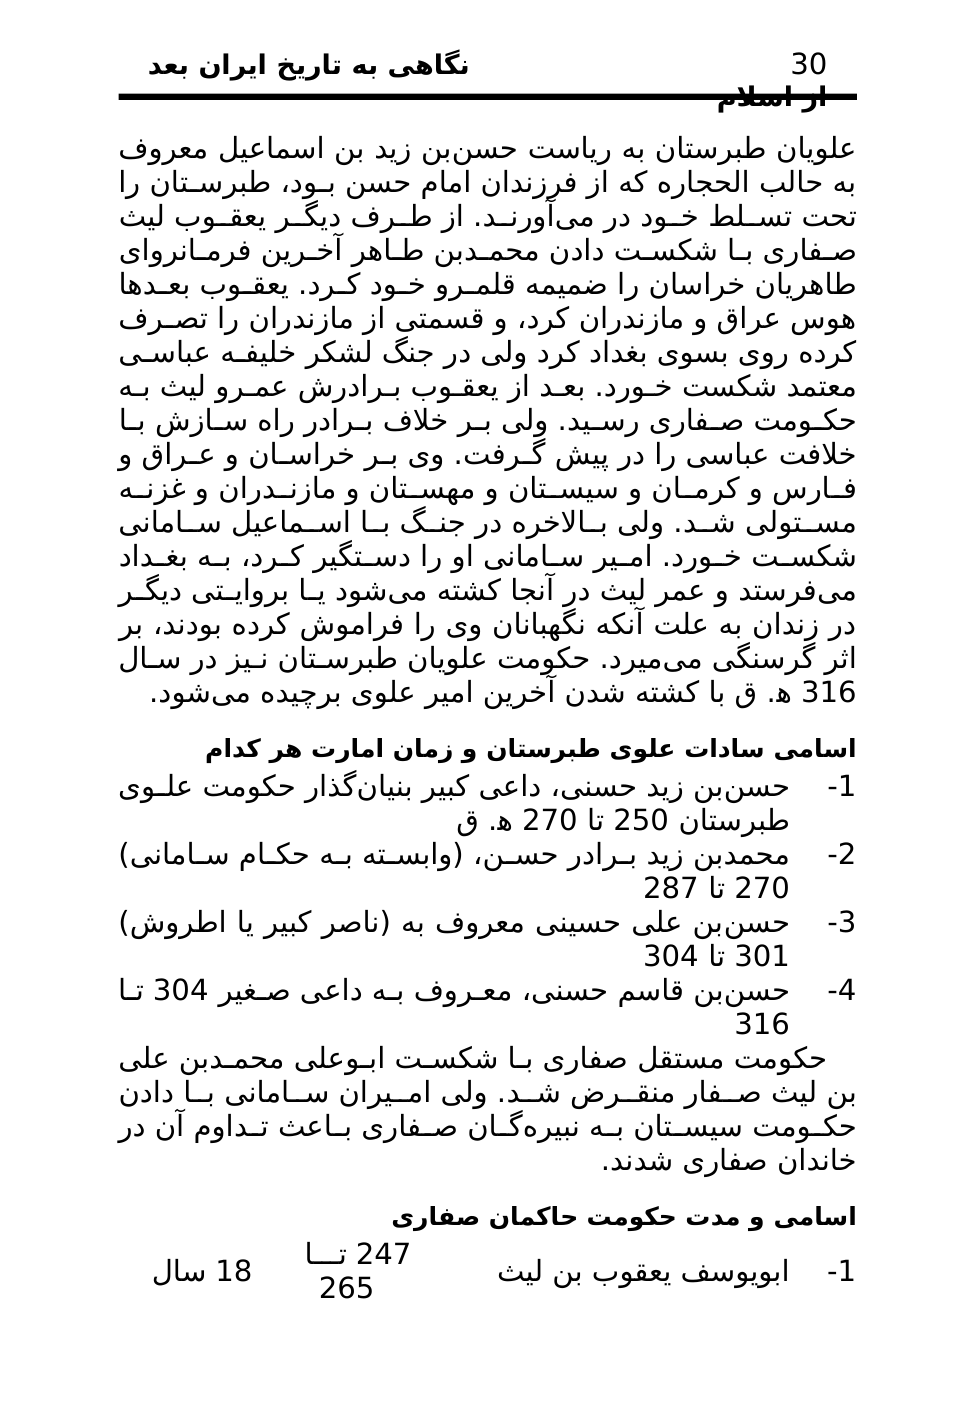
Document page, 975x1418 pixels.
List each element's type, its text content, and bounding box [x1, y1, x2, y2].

text حکومت مستقل صفاری با شکست ابوعلی محمدبن علی بن لیث صفار منقرض شد. ولی امیران سامانی با دادن حکومت سیستان به نبیره‌گان صفاری باعث تداوم آن در خاندان صفاری شدند. [118, 1041, 857, 1177]
text اسامی و مدت حکومت حاکمان صفاری [118, 1202, 857, 1231]
text اسامی سادات علوی طبرستان و زمان امارت هر کدام [118, 734, 857, 763]
list محمدبن زید برادر حسن، (وابسته به حکام سامانی) 270 تا 287 [118, 837, 827, 905]
list حسن‌بن قاسم حسنی، معروف به داعی صغیر 304 تا 316 [118, 973, 827, 1041]
table_header ابویوسف یعقوب بن لیث [453, 1237, 868, 1305]
table_header 18 سال [107, 1237, 293, 1305]
list حسن‌بن علی حسینی معروف به (ناصر کبیر یا اطروش) 301 تا 304 [118, 905, 827, 973]
list حسن‌بن زید حسنی، داعی کبیر بنیان‌گذار حکومت علوی طبرستان 250 تا 270 ه‍. ق [118, 769, 827, 837]
table_header 247 تا 265 [294, 1237, 452, 1305]
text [118, 132, 857, 709]
